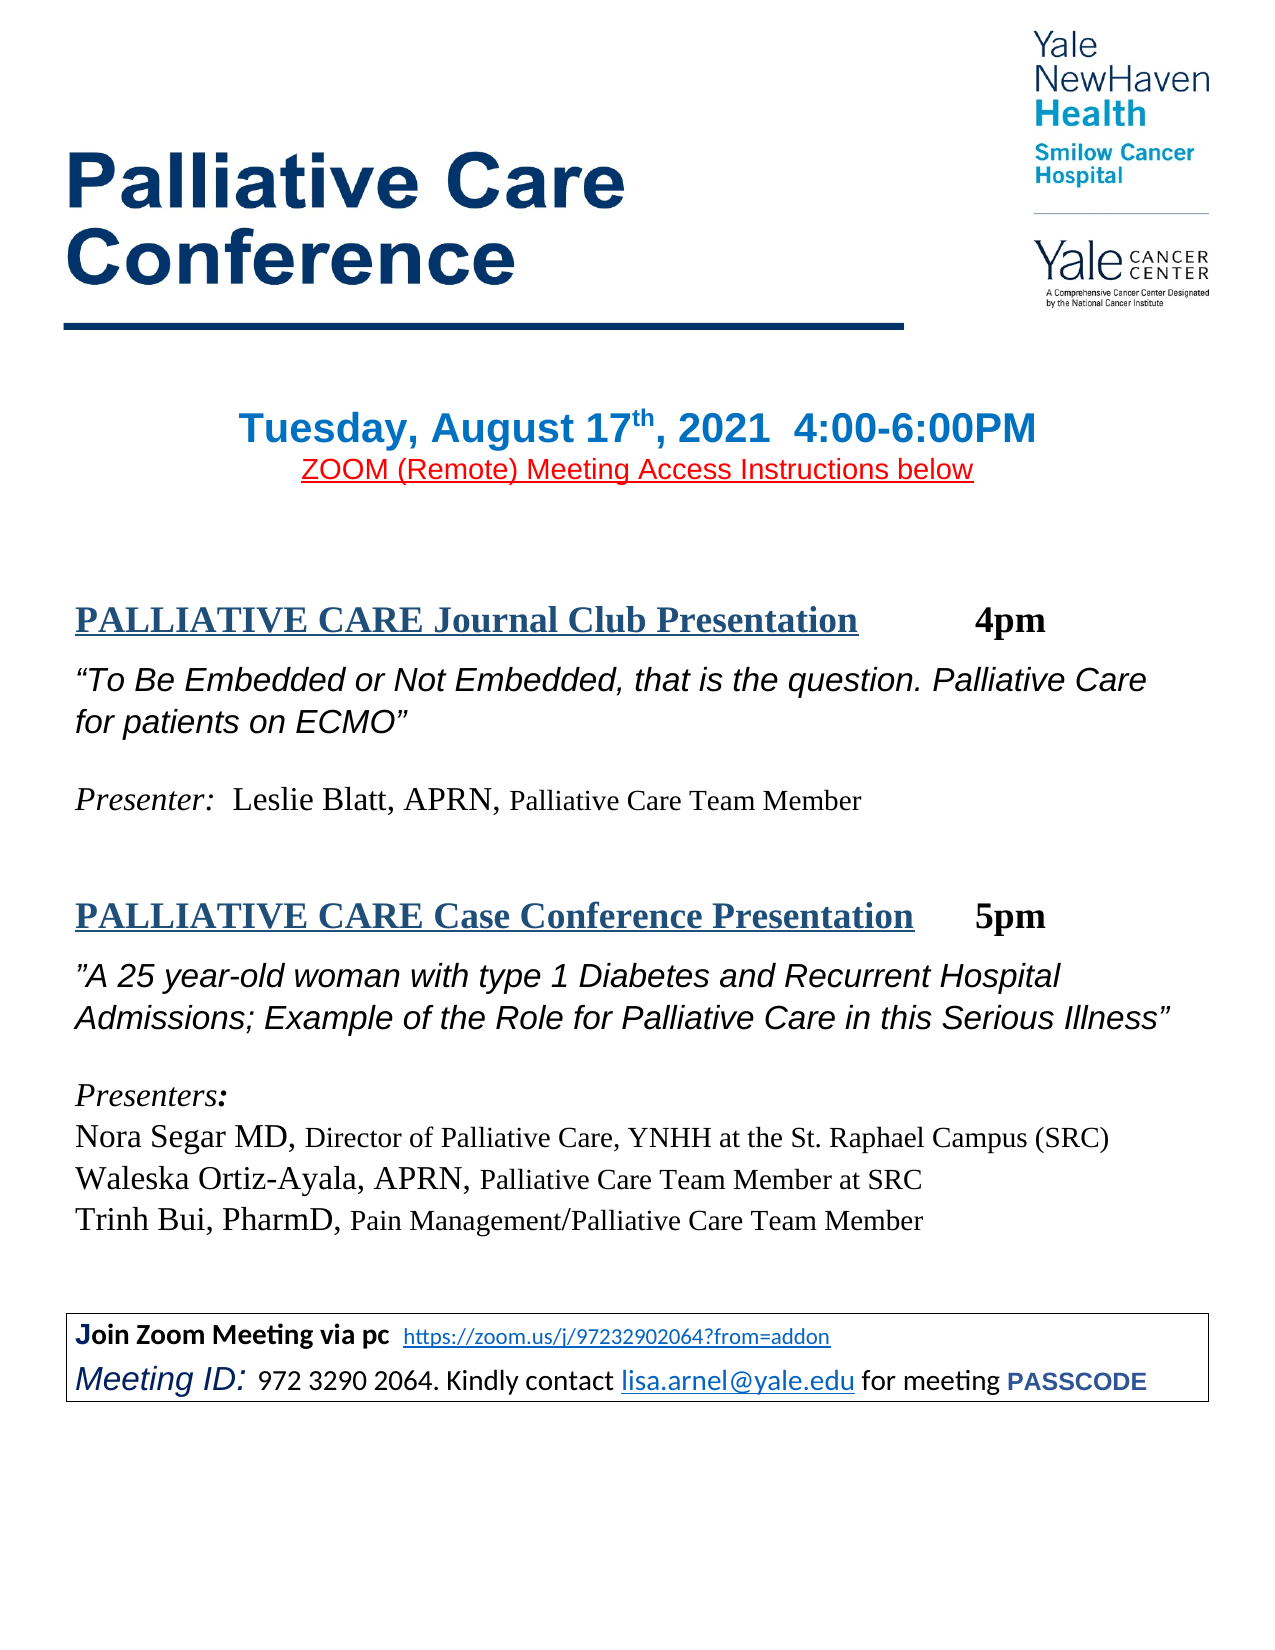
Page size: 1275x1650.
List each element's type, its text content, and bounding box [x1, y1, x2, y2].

text Presenter: Leslie Blatt, APRN, Palliative Care Team Member [75, 779, 1200, 818]
text “To Be Embedded or Not Embedded, that is the question. Palliative Care [75, 660, 1200, 699]
text Trinh Bui, PharmD, Pain Management/Palliative Care Team Member [75, 1199, 1200, 1238]
text Nora Segar MD, Director of Palliative Care, YNHH at the St. Raphael Campus (SRC) [75, 1117, 1200, 1155]
text Tuesday, August 17th, 2021 4:00-6:00PM [75, 404, 1200, 452]
text PALLIATIVE CARE Case Conference Presentation 5pm [75, 893, 1200, 936]
text Presenters: [75, 1075, 1200, 1114]
text ZOOM (Remote) Meeting Access Instructions below [75, 452, 1200, 485]
text ”A 25 year-old woman with type 1 Diabetes and Recurrent Hospital Admissions; Example of the Role for Palliative Care in this Serious Illness” [75, 956, 1200, 1036]
picture [0, 0, 1260, 357]
text PALLIATIVE CARE Journal Club Presentation 4pm [75, 597, 1200, 640]
text Waleska Ortiz-Ayala, APRN, Palliative Care Team Member at SRC [75, 1158, 1200, 1196]
text Join Zoom Meeting via pc https://zoom.us/j/97232902064?from=addon Meeting ID: 972 3290 2064. Kindly contact lisa.arnel@yale.edu for meeting PASSCODE [67, 1314, 1208, 1401]
text for patients on ECMO” [75, 702, 1200, 740]
